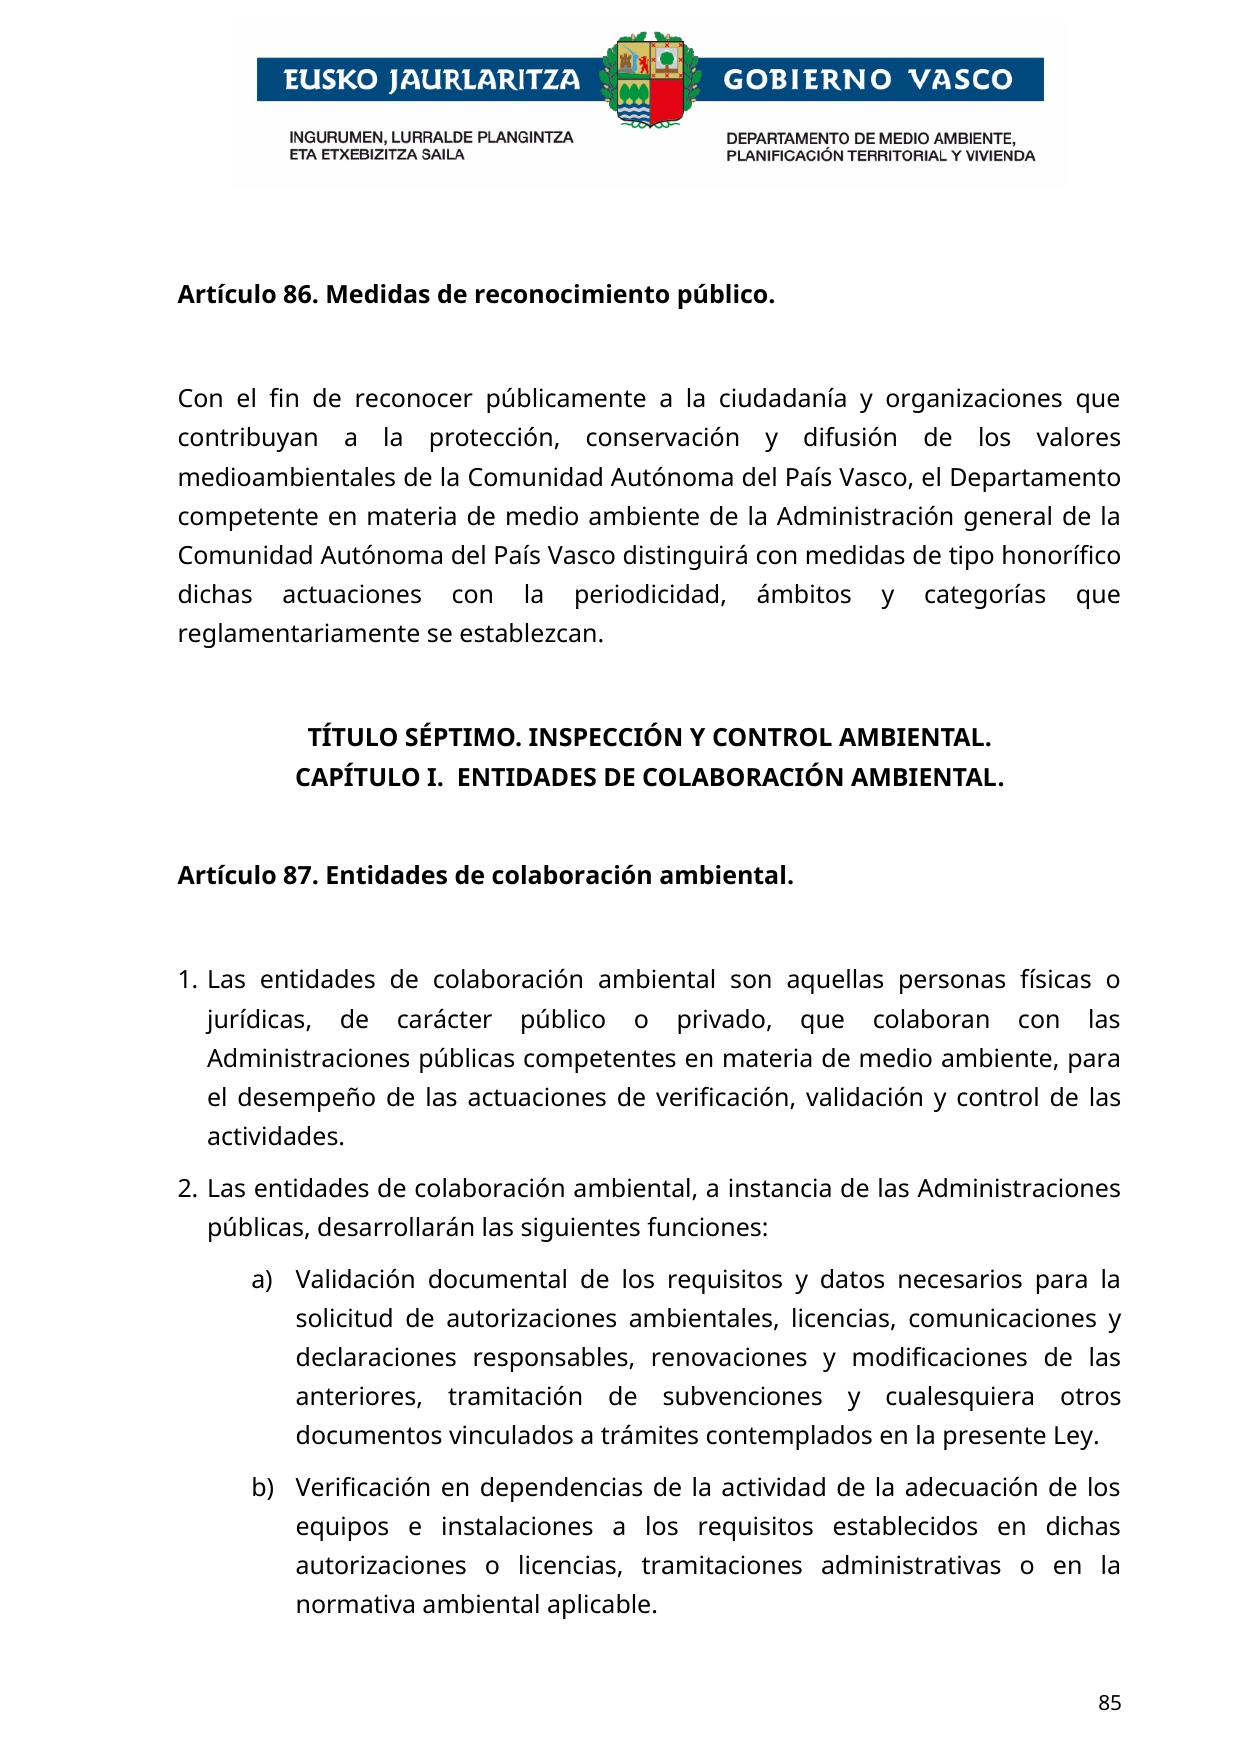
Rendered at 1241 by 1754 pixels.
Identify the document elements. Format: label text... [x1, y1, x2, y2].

list Validación documental de los requisitos y datos necesarios para la solicitud de autorizaciones ambientales, licencias, comunicaciones y declaraciones responsables, renovaciones y modificaciones de las anteriores, tramitación de subvenciones y cualesquiera otros documentos vinculados a trámites contemplados en la presente Ley. [251, 1261, 1122, 1452]
subtitle TÍTULO SÉPTIMO. INSPECCIÓN Y CONTROL AMBIENTAL. [177, 719, 1122, 753]
subtitle Artículo 86. Medidas de reconocimiento público. [177, 276, 1122, 310]
picture [230, 20, 1069, 189]
list Verificación en dependencias de la actividad de la adecuación de los equipos e instalaciones a los requisitos establecidos en dichas autorizaciones o licencias, tramitaciones administrativas o en la normativa ambiental aplicable. [251, 1470, 1122, 1621]
text Con el fin de reconocer públicamente a la ciudadanía y organizaciones que contribuyan a la protección, conservación y difusión de los valores medioambientales de la Comunidad Autónoma del País Vasco, el Departamento competente en materia de medio ambiente de la Administración general de la Comunidad Autónoma del País Vasco distinguirá con medidas de tipo honorífico dichas actuaciones con la periodicidad, ámbitos y categorías que reglamentariamente se establezcan. [177, 381, 1122, 650]
subtitle Artículo 87. Entidades de colaboración ambiental. [177, 858, 1122, 892]
subtitle CAPÍTULO I. ENTIDADES DE COLABORACIÓN AMBIENTAL. [177, 759, 1122, 793]
list Las entidades de colaboración ambiental, a instancia de las Administraciones públicas, desarrollarán las siguientes funciones: [177, 1171, 1122, 1244]
list Las entidades de colaboración ambiental son aquellas personas físicas o jurídicas, de carácter público o privado, que colaboran con las Administraciones públicas competentes en materia de medio ambiente, para el desempeño de las actuaciones de verificación, validación y control de las actividades. [177, 962, 1122, 1153]
